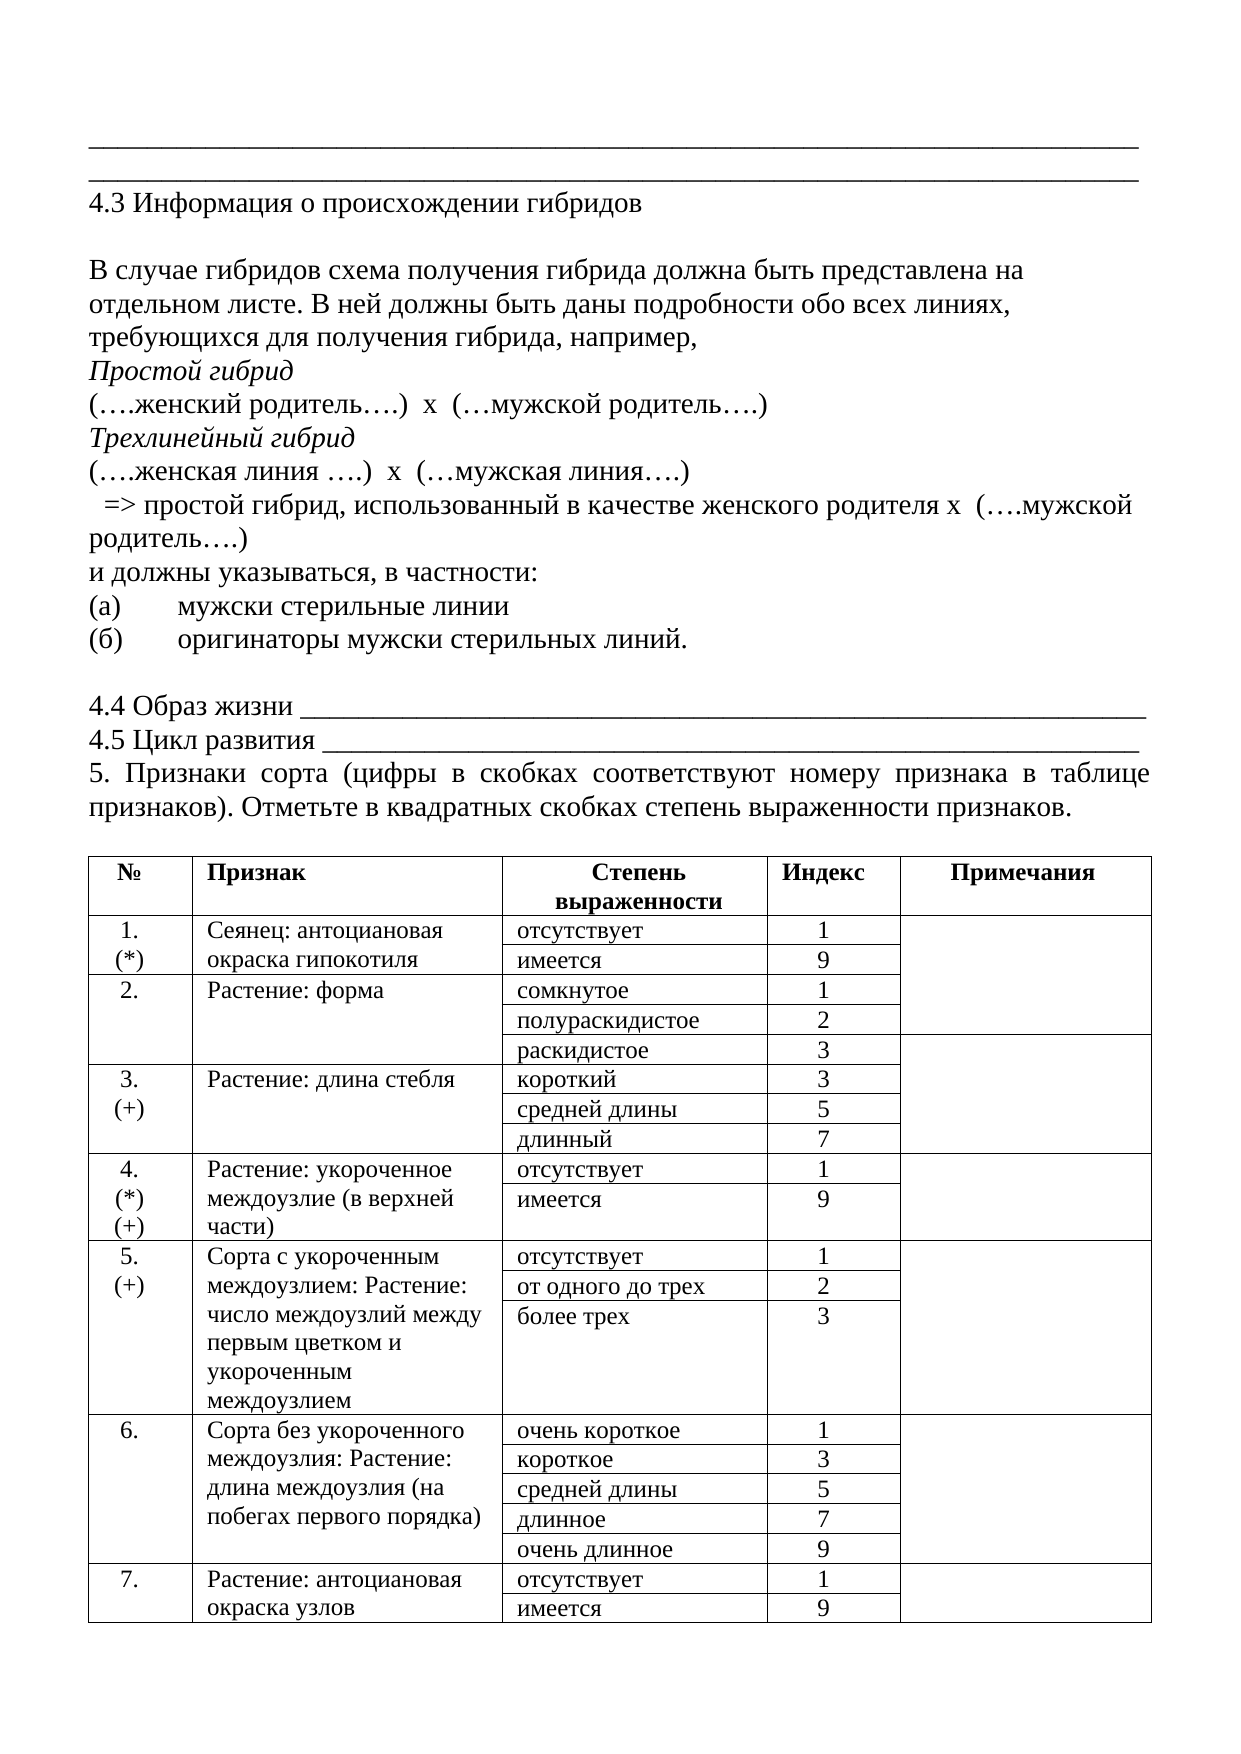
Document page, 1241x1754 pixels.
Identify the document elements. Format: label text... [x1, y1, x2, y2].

table_cell 2 [768, 1005, 900, 1034]
table_cell 2 [768, 1271, 900, 1300]
text 4.3 Информация о происхождении гибридов [88, 185, 1152, 219]
table_cell 4. (*) (+) [89, 1154, 192, 1240]
table_cell 3. (+) [89, 1065, 192, 1153]
table_cell имеется [503, 1594, 767, 1622]
table_cell 1 [768, 916, 900, 944]
table_cell 5 [768, 1094, 900, 1123]
table_cell сомкнутое [503, 975, 767, 1004]
table_cell Растение: укороченное междоузлие (в верхней части) [193, 1154, 502, 1240]
text 4.4 Образ жизни __________________________________________________________ [88, 688, 1152, 722]
text Трехлинейный гибрид [88, 420, 1152, 453]
table_cell 2. [89, 975, 192, 1063]
table_header № [89, 857, 192, 914]
text ________________________________________________________________________________________________________________________________________________ [88, 118, 1152, 185]
table_header Признак [193, 857, 502, 914]
text и должны указываться, в частности: [88, 554, 1152, 588]
table_cell раскидистое [503, 1035, 767, 1063]
table_header Степень выраженности [503, 857, 767, 914]
table_cell более трех [503, 1301, 767, 1414]
table_cell 1 [768, 1564, 900, 1592]
table_cell 9 [768, 1184, 900, 1240]
text 4.5 Цикл развития ________________________________________________________ [88, 722, 1152, 755]
text В случае гибридов схема получения гибрида должна быть представлена на отдельном листе. В ней должны быть даны подробности обо всех линиях, требующихся для получения гибрида, например, [88, 252, 1152, 353]
table_header Индекс [768, 857, 900, 914]
table_cell средней длины [503, 1474, 767, 1503]
table_cell [901, 1241, 1151, 1414]
text (….женская линия ….) x (…мужская линия….) [88, 453, 1152, 487]
table_cell отсутствует [503, 1564, 767, 1592]
text 5. Признаки сорта (цифры в скобках соответствуют номеру признака в таблице признаков). Отметьте в квадратных скобках степень выраженности признаков. [88, 755, 1152, 822]
table_cell 3 [768, 1445, 900, 1473]
table_cell средней длины [503, 1094, 767, 1123]
table_cell Растение: длина стебля [193, 1065, 502, 1153]
table_cell 6. [89, 1415, 192, 1563]
table_cell длинный [503, 1124, 767, 1153]
table_cell [901, 1415, 1151, 1563]
table_cell 7. [89, 1564, 192, 1622]
table_cell 9 [768, 945, 900, 974]
text => простой гибрид, использованный в качестве женского родителя x (….мужской родитель….) [88, 487, 1152, 554]
table_cell полураскидистое [503, 1005, 767, 1034]
table_cell имеется [503, 945, 767, 974]
table_cell [901, 916, 1151, 1034]
table_header Примечания [901, 857, 1151, 914]
table_cell 9 [768, 1594, 900, 1622]
table_cell 3 [768, 1035, 900, 1063]
table_cell 9 [768, 1534, 900, 1563]
text Простой гибрид [88, 353, 1152, 386]
table_cell 1. (*) [89, 916, 192, 974]
text (б) оригинаторы мужски стерильных линий. [88, 621, 1152, 655]
table_cell 3 [768, 1065, 900, 1093]
table_cell короткое [503, 1445, 767, 1473]
table_cell длинное [503, 1504, 767, 1533]
table_cell 1 [768, 975, 900, 1004]
text (….женский родитель….) x (…мужской родитель….) [88, 386, 1152, 420]
table_cell очень короткое [503, 1415, 767, 1443]
table_cell 3 [768, 1301, 900, 1414]
table_cell 1 [768, 1241, 900, 1270]
table_cell 1 [768, 1154, 900, 1183]
table_cell отсутствует [503, 916, 767, 944]
table_cell Сеянец: антоциановая окраска гипокотиля [193, 916, 502, 974]
table_cell очень длинное [503, 1534, 767, 1563]
table_cell Сорта с укороченным междоузлием: Растение: число междоузлий между первым цветком и укороченным междоузлием [193, 1241, 502, 1414]
table_cell имеется [503, 1184, 767, 1240]
table_cell 7 [768, 1504, 900, 1533]
table_cell Растение: антоциановая окраска узлов [193, 1564, 502, 1622]
table_cell 5 [768, 1474, 900, 1503]
table_cell 5. (+) [89, 1241, 192, 1414]
table_cell [901, 1154, 1151, 1240]
text (a) мужски стерильные линии [88, 588, 1152, 621]
table_cell от одного до трех [503, 1271, 767, 1300]
table_cell Растение: форма [193, 975, 502, 1063]
table_cell 7 [768, 1124, 900, 1153]
table_cell Сорта без укороченного междоузлия: Растение: длина междоузлия (на побегах первого порядка) [193, 1415, 502, 1563]
table_cell 1 [768, 1415, 900, 1443]
table_cell отсутствует [503, 1241, 767, 1270]
table_cell короткий [503, 1065, 767, 1093]
table_cell [901, 1035, 1151, 1153]
table_cell [901, 1564, 1151, 1622]
table_cell отсутствует [503, 1154, 767, 1183]
